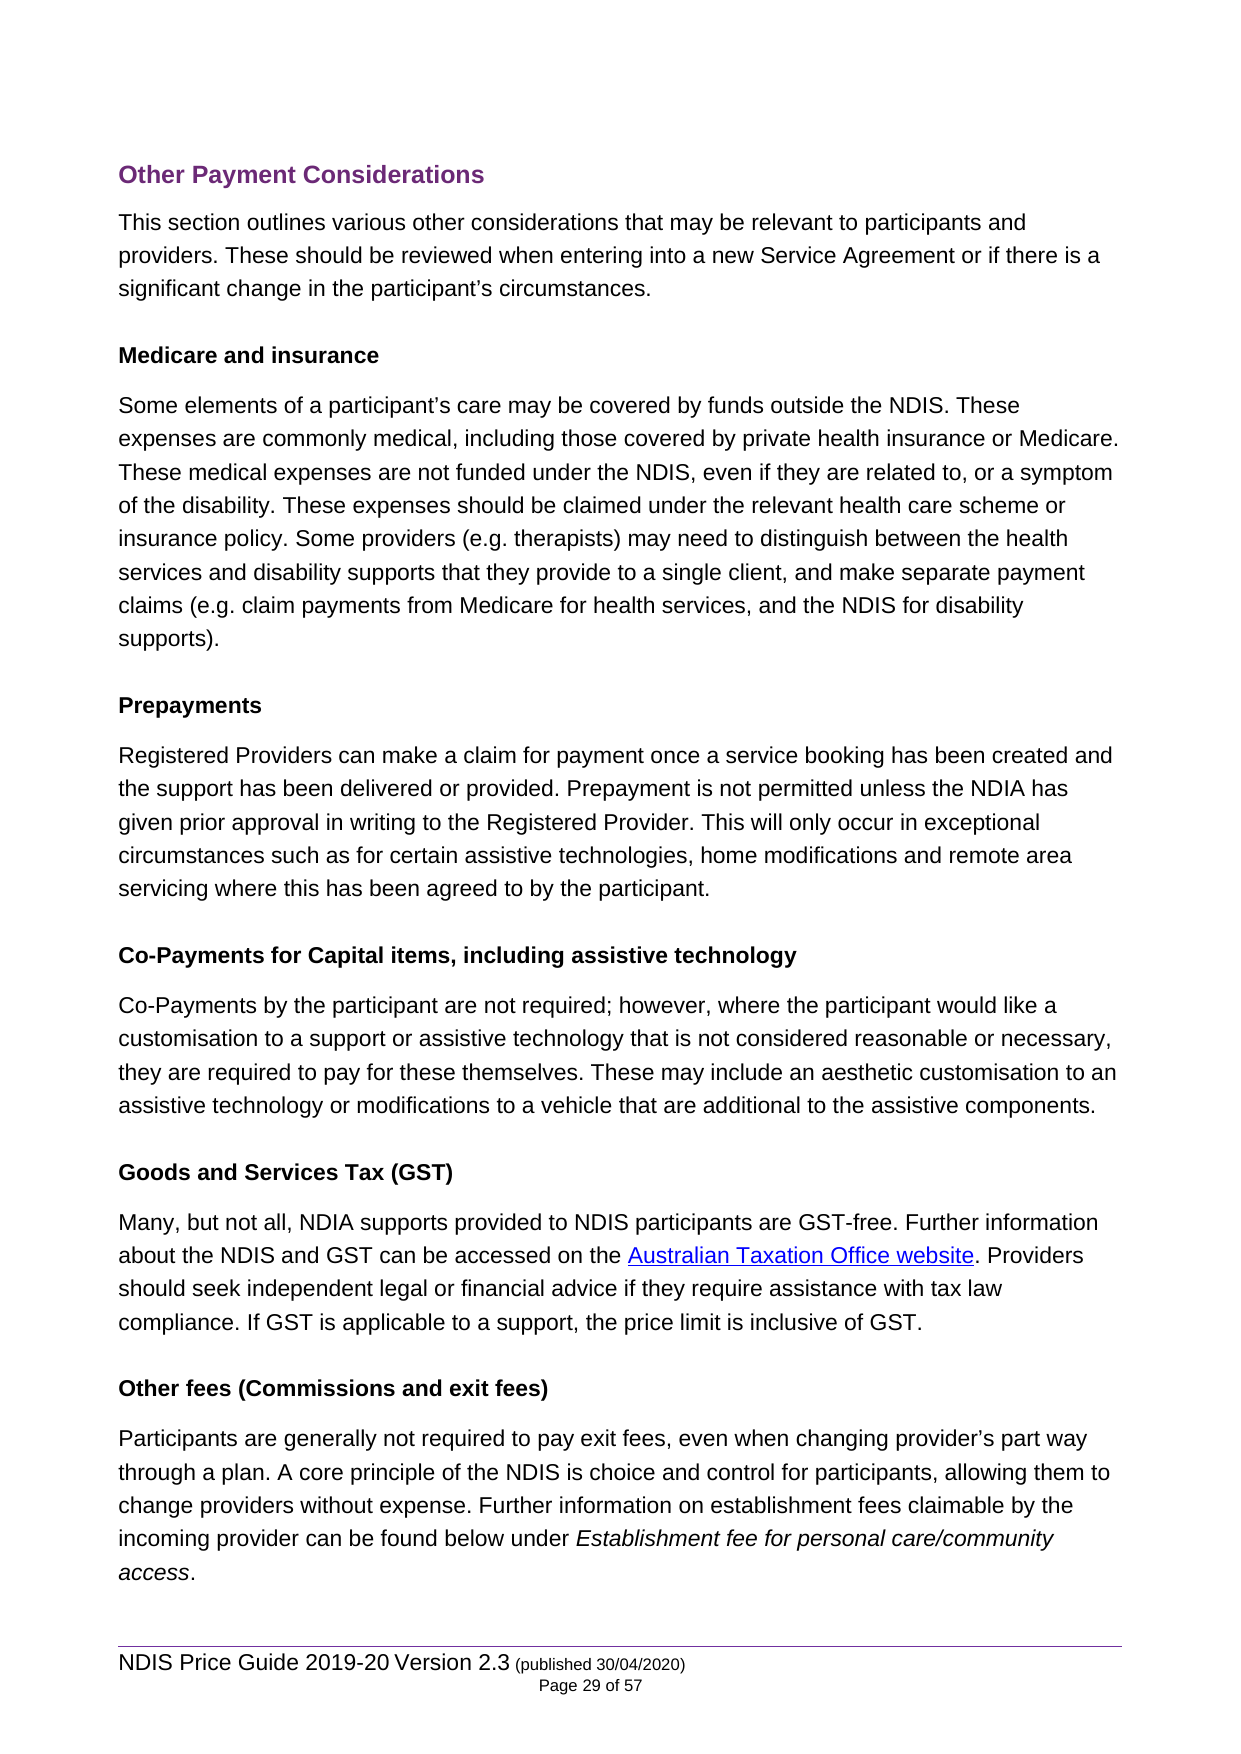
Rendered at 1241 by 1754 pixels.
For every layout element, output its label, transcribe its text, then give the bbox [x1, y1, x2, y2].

text Many, but not all, NDIA supports provided to NDIS participants are GST-free. Further information about the NDIS and GST can be accessed on the Australian Taxation Office website. Providers should seek independent legal or financial advice if they require assistance with tax law compliance. If GST is applicable to a support, the price limit is inclusive of GST. [118, 1201, 1122, 1335]
subtitle Goods and Services Tax (GST) [118, 1151, 1122, 1185]
text This section outlines various other considerations that may be relevant to participants and providers. These should be reviewed when entering into a new Service Agreement or if there is a significant change in the participant’s circumstances. [118, 201, 1122, 301]
subtitle Co-Payments for Capital items, including assistive technology [118, 935, 1122, 968]
subtitle Prepayments [118, 685, 1122, 718]
text Some elements of a participant’s care may be covered by funds outside the NDIS. These expenses are commonly medical, including those covered by private health insurance or Medicare. These medical expenses are not funded under the NDIS, even if they are related to, or a symptom of the disability. These expenses should be claimed under the relevant health care scheme or insurance policy. Some providers (e.g. therapists) may need to distinguish between the health services and disability supports that they provide to a single client, and make separate payment claims (e.g. claim payments from Medicare for health services, and the NDIS for disability supports). [118, 385, 1122, 651]
text Registered Providers can make a claim for payment once a service booking has been created and the support has been delivered or provided. Prepayment is not permitted unless the NDIA has given prior approval in writing to the Registered Provider. This will only occur in exceptional circumstances such as for certain assistive technologies, home modifications and remote area servicing where this has been agreed to by the participant. [118, 735, 1122, 901]
text Participants are generally not required to pay exit fees, even when changing provider’s part way through a plan. A core principle of the NDIS is choice and control for participants, allowing them to change providers without expense. Further information on establishment fees claimable by the incoming provider can be found below under Establishment fee for personal care/community access. [118, 1418, 1122, 1585]
text Co-Payments by the participant are not required; however, where the participant would like a customisation to a support or assistive technology that is not considered reasonable or necessary, they are required to pay for these themselves. These may include an aesthetic customisation to an assistive technology or modifications to a vehicle that are additional to the assistive components. [118, 985, 1122, 1118]
subtitle Other fees (Commissions and exit fees) [118, 1368, 1122, 1401]
subtitle Other Payment Considerations [118, 156, 1122, 189]
subtitle Medicare and insurance [118, 335, 1122, 368]
